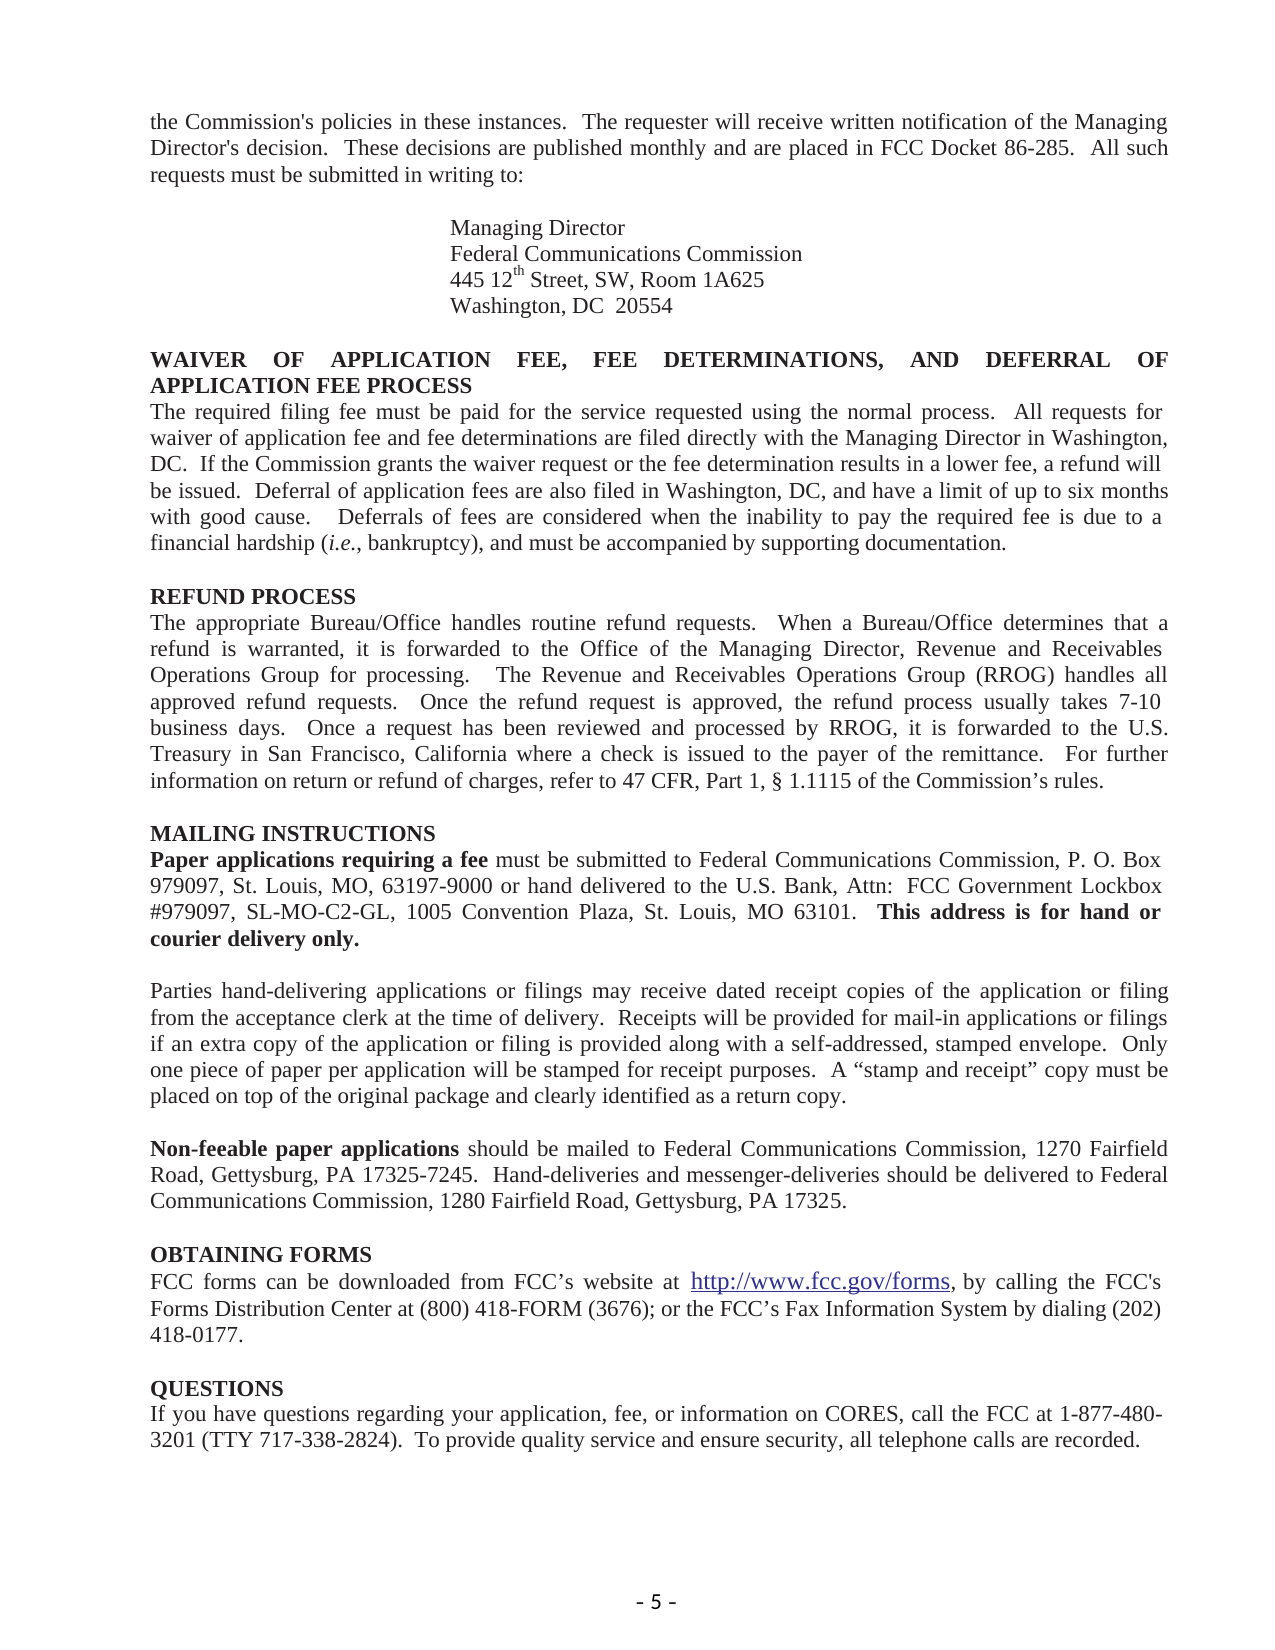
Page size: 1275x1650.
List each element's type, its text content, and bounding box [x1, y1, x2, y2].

text 3201 (TTY 717-338-2824). To provide quality service and ensure security, all telephone calls are recorded. [150, 1427, 1146, 1453]
text Forms Distribution Center at (800) 418-FORM (3676); or the FCC’s Fax Information System by dialing (202) [150, 1295, 1168, 1321]
text REFUND PROCESS [150, 583, 362, 609]
text 418-0177. [150, 1321, 249, 1348]
text business days. Once a request has been reviewed and processed by RROG, it is forwarded to the U.S. Treasury in San Francisco, California where a check is issued to the payer of the remittance. For further information on return or refund of charges, refer to 47 CFR, Part 1, § 1.1115 of the Commission’s rules. [150, 714, 1169, 793]
text Managing Director [450, 213, 1177, 240]
text If you have questions regarding your application, fee, or information on CORES, call the FCC at 1-877-480- [150, 1401, 1168, 1427]
text Operations Group for processing. The Revenue and Receivables Operations Group (RROG) handles all approved refund requests. Once the refund request is approved, the refund process usually takes 7-10 [150, 662, 1169, 714]
text the Commission's policies in these instances. The requester will receive written notification of the Managing Director's decision. These decisions are published monthly and are placed in FCC Docket 86-285. All such requests must be submitted in writing to: [150, 108, 1169, 187]
text QUESTIONS [150, 1374, 289, 1401]
text OBTAINING FORMS [150, 1241, 378, 1267]
text courier delivery only. [150, 925, 365, 952]
text be issued. Deferral of application fees are also filed in Washington, DC, and have a limit of up to six months with good cause. Deferrals of fees are considered when the inability to pay the required fee is due to a [150, 477, 1169, 530]
text Non-feeable paper applications should be mailed to Federal Communications Commission, 1270 Fairfield Road, Gettysburg, PA 17325-7245. Hand-deliveries and messenger-deliveries should be delivered to Federal Communications Commission, 1280 Fairfield Road, Gettysburg, PA 17325. [150, 1135, 1169, 1214]
text Federal Communications Commission [450, 240, 1177, 266]
text The appropriate Bureau/Office handles routine refund requests. When a Bureau/Office determines that a refund is warranted, it is forwarded to the Office of the Managing Director, Revenue and Receivables [150, 609, 1169, 662]
text The required filing fee must be paid for the service requested using the normal process. All requests for [150, 399, 1168, 424]
text Parties hand-delivering applications or filings may receive dated receipt copies of the application or filing from the acceptance clerk at the time of delivery. Receipts will be provided for mail-in applications or filings if an extra copy of the application or filing is provided along with a self-addressed, stamped envelope. Only one piece of paper per application will be stamped for receipt purposes. A “stamp and receipt” copy must be placed on top of the original package and clearly identified as a return copy. [150, 978, 1169, 1108]
text 979097, St. Louis, MO, 63197-9000 or hand delivered to the U.S. Bank, Attn: FCC Government Lockbox [150, 872, 1168, 898]
text #979097, SL-MO-C2-GL, 1005 Convention Plaza, St. Louis, MO 63101. This address is for hand or [150, 898, 1168, 925]
text MAILING INSTRUCTIONS [150, 820, 442, 846]
text financial hardship (i.e., bankruptcy), and must be accompanied by supporting documentation. [150, 530, 1013, 556]
text Washington, DC 20554 [450, 293, 1177, 319]
text FCC forms can be downloaded from FCC’s website at http://www.fcc.gov/forms, by calling the FCC's [150, 1267, 1168, 1295]
text WAIVER OF APPLICATION FEE, FEE DETERMINATIONS, AND DEFERRAL OF APPLICATION FEE PROCESS [150, 346, 1168, 399]
text 445 12th Street, SW, Room 1A625 [450, 266, 1177, 293]
text waiver of application fee and fee determinations are filed directly with the Managing Director in Washington, DC. If the Commission grants the waiver request or the fee determination results in a lower fee, a refund will [150, 425, 1169, 477]
text Paper applications requiring a fee must be submitted to Federal Communications Commission, P. O. Box [150, 846, 1168, 872]
